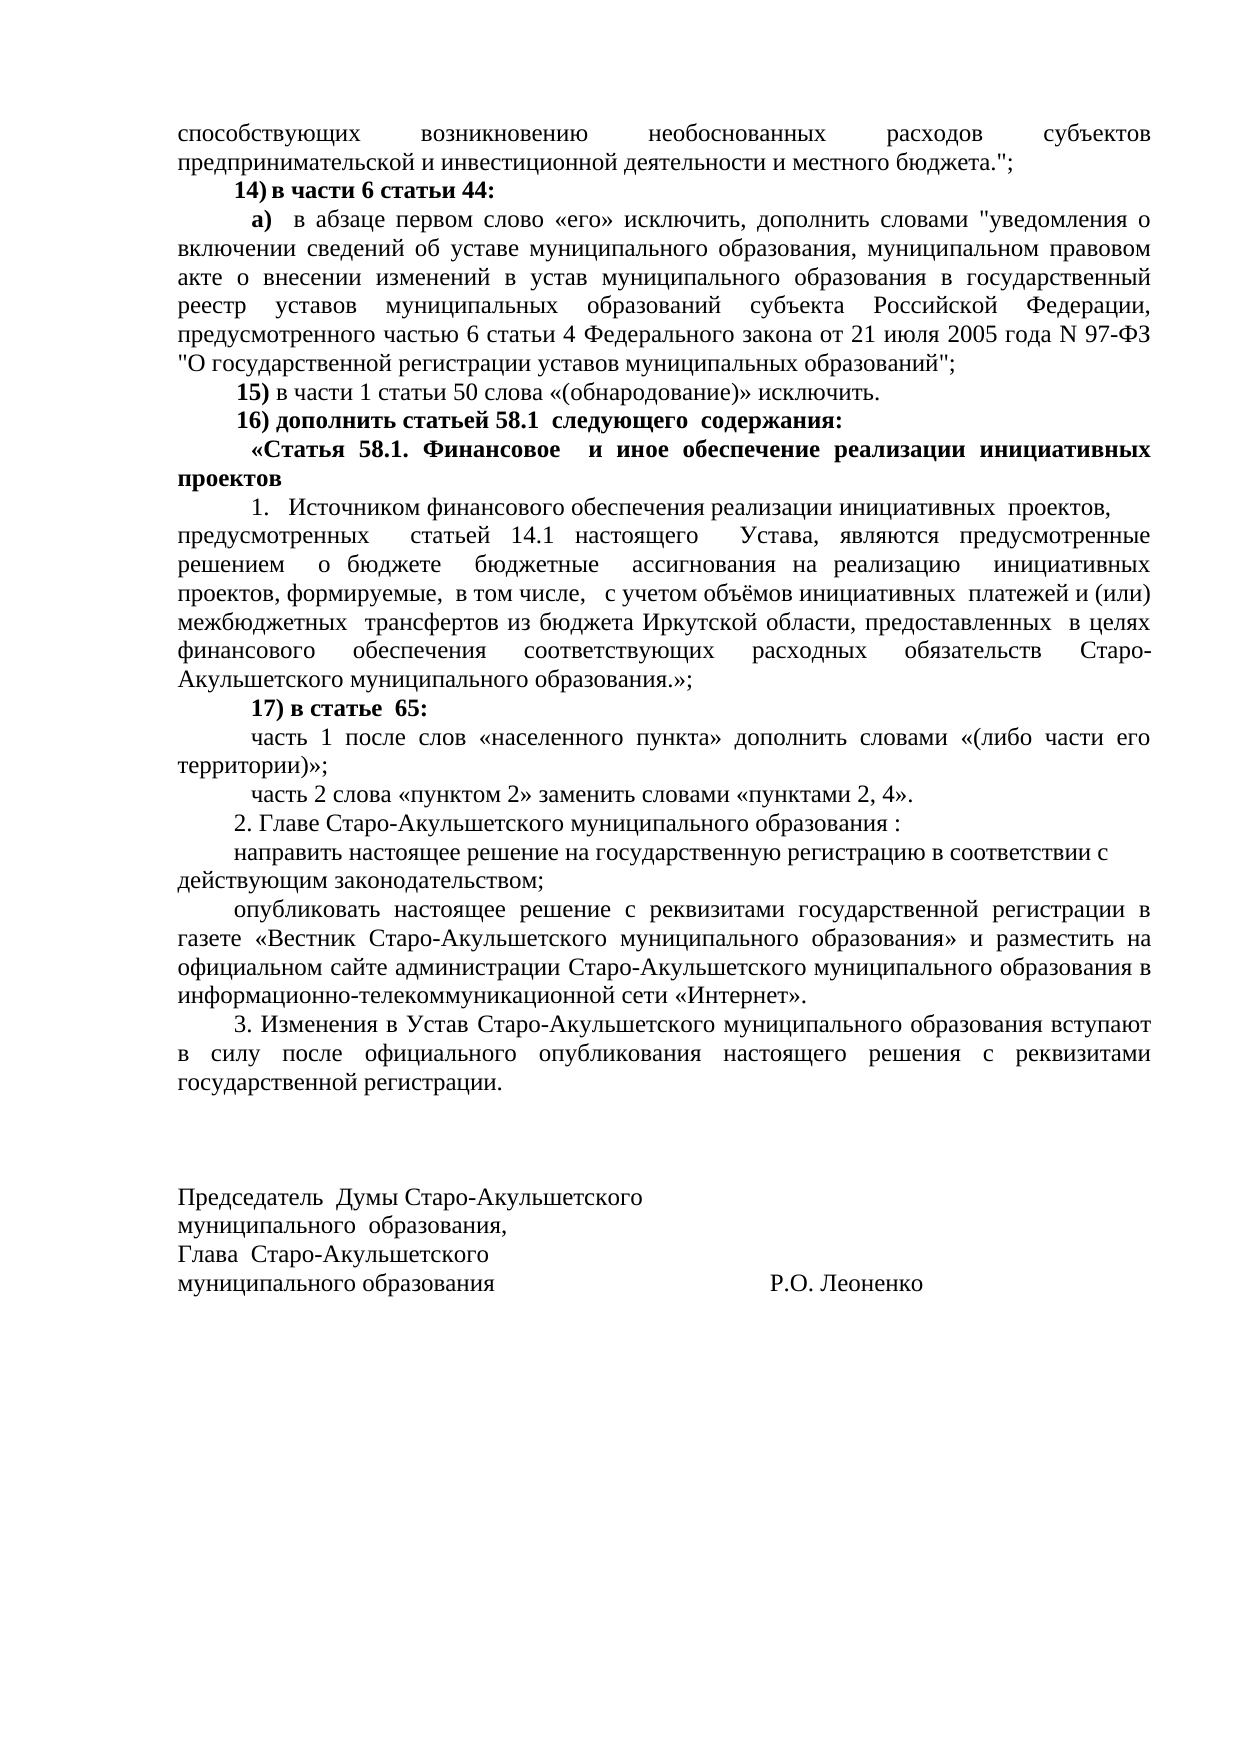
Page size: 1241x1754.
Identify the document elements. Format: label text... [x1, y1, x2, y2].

text 16) дополнить статьей 58.1 следующего содержания: [177, 406, 1152, 434]
text предусмотренных статьей 14.1 настоящего Устава, являются предусмотренные решением о бюджете бюджетные ассигнования на реализацию инициативных проектов, формируемые, в том числе, с учетом объёмов инициативных платежей и (или) межбюджетных трансфертов из бюджета Иркутской области, предоставленных в целях финансового обеспечения соответствующих расходных обязательств Старо-Акульшетского муниципального образования.»; [177, 521, 1152, 693]
text часть 2 слова «пунктом 2» заменить словами «пунктами 2, 4». [177, 779, 1152, 808]
text направить настоящее решение на государственную регистрацию в соответствии с действующим законодательством; [177, 837, 1152, 894]
text а) в абзаце первом слово «его» исключить, дополнить словами "уведомления о включении сведений об уставе муниципального образования, муниципальном правовом акте о внесении изменений в устав муниципального образования в государственный реестр уставов муниципальных образований субъекта Российской Федерации, предусмотренного частью 6 статьи 4 Федерального закона от 21 июля 2005 года N 97-ФЗ "О государственной регистрации уставов муниципальных образований"; [177, 204, 1152, 377]
text 17) в статье 65: [177, 693, 1152, 722]
list в части 6 статьи 44: [233, 176, 1152, 204]
text опубликовать настоящее решение с реквизитами государственной регистрации в газете «Вестник Старо-Акульшетского муниципального образования» и разместить на официальном сайте администрации Старо-Акульшетского муниципального образования в информационно-телекоммуникационной сети «Интернет». [177, 894, 1152, 1009]
text муниципального образования Р.О. Леоненко [177, 1268, 1152, 1297]
text 3. Изменения в Устав Старо-Акульшетского муниципального образования вступают в силу после официального опубликования настоящего решения с реквизитами государственной регистрации. [177, 1009, 1152, 1096]
list Источником финансового обеспечения реализации инициативных проектов, [251, 492, 1152, 521]
text «Статья 58.1. Финансовое и иное обеспечение реализации инициативных проектов [177, 434, 1152, 492]
text 2. Главе Старо-Акульшетского муниципального образования : [177, 808, 1152, 837]
text 15) в части 1 статьи 50 слова «(обнародование)» исключить. [177, 377, 1152, 406]
text муниципального образования, [177, 1211, 1152, 1239]
text часть 1 после слов «населенного пункта» дополнить словами «(либо части его территории)»; [177, 722, 1152, 779]
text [177, 118, 1152, 176]
text Глава Старо-Акульшетского [177, 1239, 1152, 1268]
text Председатель Думы Старо-Акульшетского [177, 1182, 1152, 1211]
